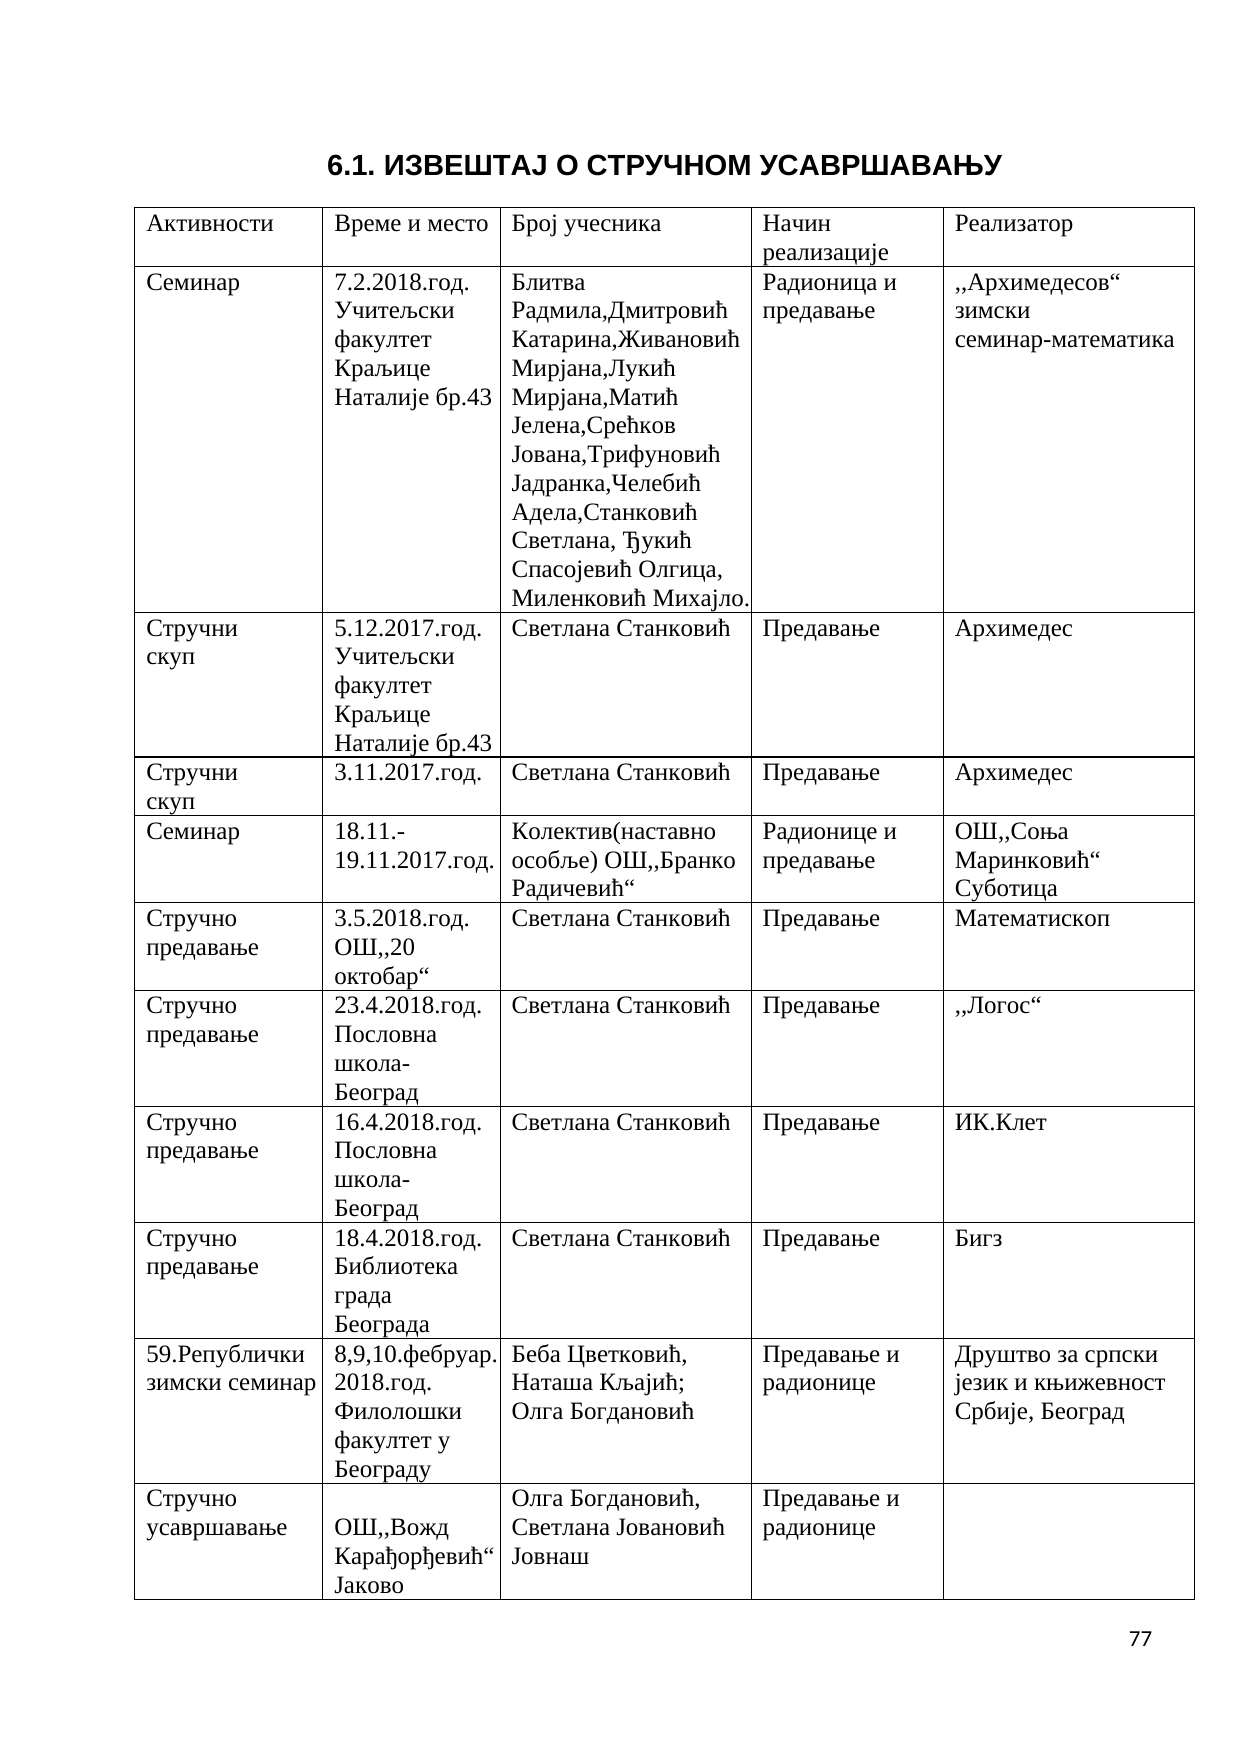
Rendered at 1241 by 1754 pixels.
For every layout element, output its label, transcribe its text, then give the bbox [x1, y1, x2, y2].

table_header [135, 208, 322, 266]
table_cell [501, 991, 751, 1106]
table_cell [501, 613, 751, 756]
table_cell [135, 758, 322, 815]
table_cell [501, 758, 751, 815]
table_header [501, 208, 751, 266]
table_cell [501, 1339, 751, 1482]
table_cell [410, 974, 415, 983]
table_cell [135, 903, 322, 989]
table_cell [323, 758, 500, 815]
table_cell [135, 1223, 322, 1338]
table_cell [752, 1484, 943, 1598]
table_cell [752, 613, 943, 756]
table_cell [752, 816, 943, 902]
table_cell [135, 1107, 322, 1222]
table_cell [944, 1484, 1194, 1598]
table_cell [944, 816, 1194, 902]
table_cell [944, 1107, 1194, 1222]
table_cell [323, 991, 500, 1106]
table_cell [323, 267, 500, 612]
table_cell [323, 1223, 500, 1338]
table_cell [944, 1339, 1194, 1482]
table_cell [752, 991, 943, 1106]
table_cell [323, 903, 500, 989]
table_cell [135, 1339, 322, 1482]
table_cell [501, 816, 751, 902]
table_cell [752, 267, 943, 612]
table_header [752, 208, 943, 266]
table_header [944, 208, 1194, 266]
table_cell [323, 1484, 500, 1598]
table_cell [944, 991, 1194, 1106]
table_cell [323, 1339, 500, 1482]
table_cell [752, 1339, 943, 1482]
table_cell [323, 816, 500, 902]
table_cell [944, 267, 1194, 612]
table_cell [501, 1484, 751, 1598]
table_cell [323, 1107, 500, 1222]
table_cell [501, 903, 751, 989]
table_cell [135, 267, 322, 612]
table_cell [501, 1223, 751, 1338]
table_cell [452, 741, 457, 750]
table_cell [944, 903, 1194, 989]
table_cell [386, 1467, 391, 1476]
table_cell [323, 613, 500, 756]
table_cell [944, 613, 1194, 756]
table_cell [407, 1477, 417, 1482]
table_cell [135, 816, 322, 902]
text 6.1. ИЗВЕШТАЈ О СТРУЧНОМ УСАВРШАВАЊУ [177, 148, 1152, 181]
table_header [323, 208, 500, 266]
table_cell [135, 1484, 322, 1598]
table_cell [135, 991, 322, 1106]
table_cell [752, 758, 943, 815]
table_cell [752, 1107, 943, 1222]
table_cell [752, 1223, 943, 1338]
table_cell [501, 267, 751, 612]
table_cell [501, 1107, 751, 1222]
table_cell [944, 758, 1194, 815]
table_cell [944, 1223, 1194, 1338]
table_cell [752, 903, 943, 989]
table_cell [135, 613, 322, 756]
